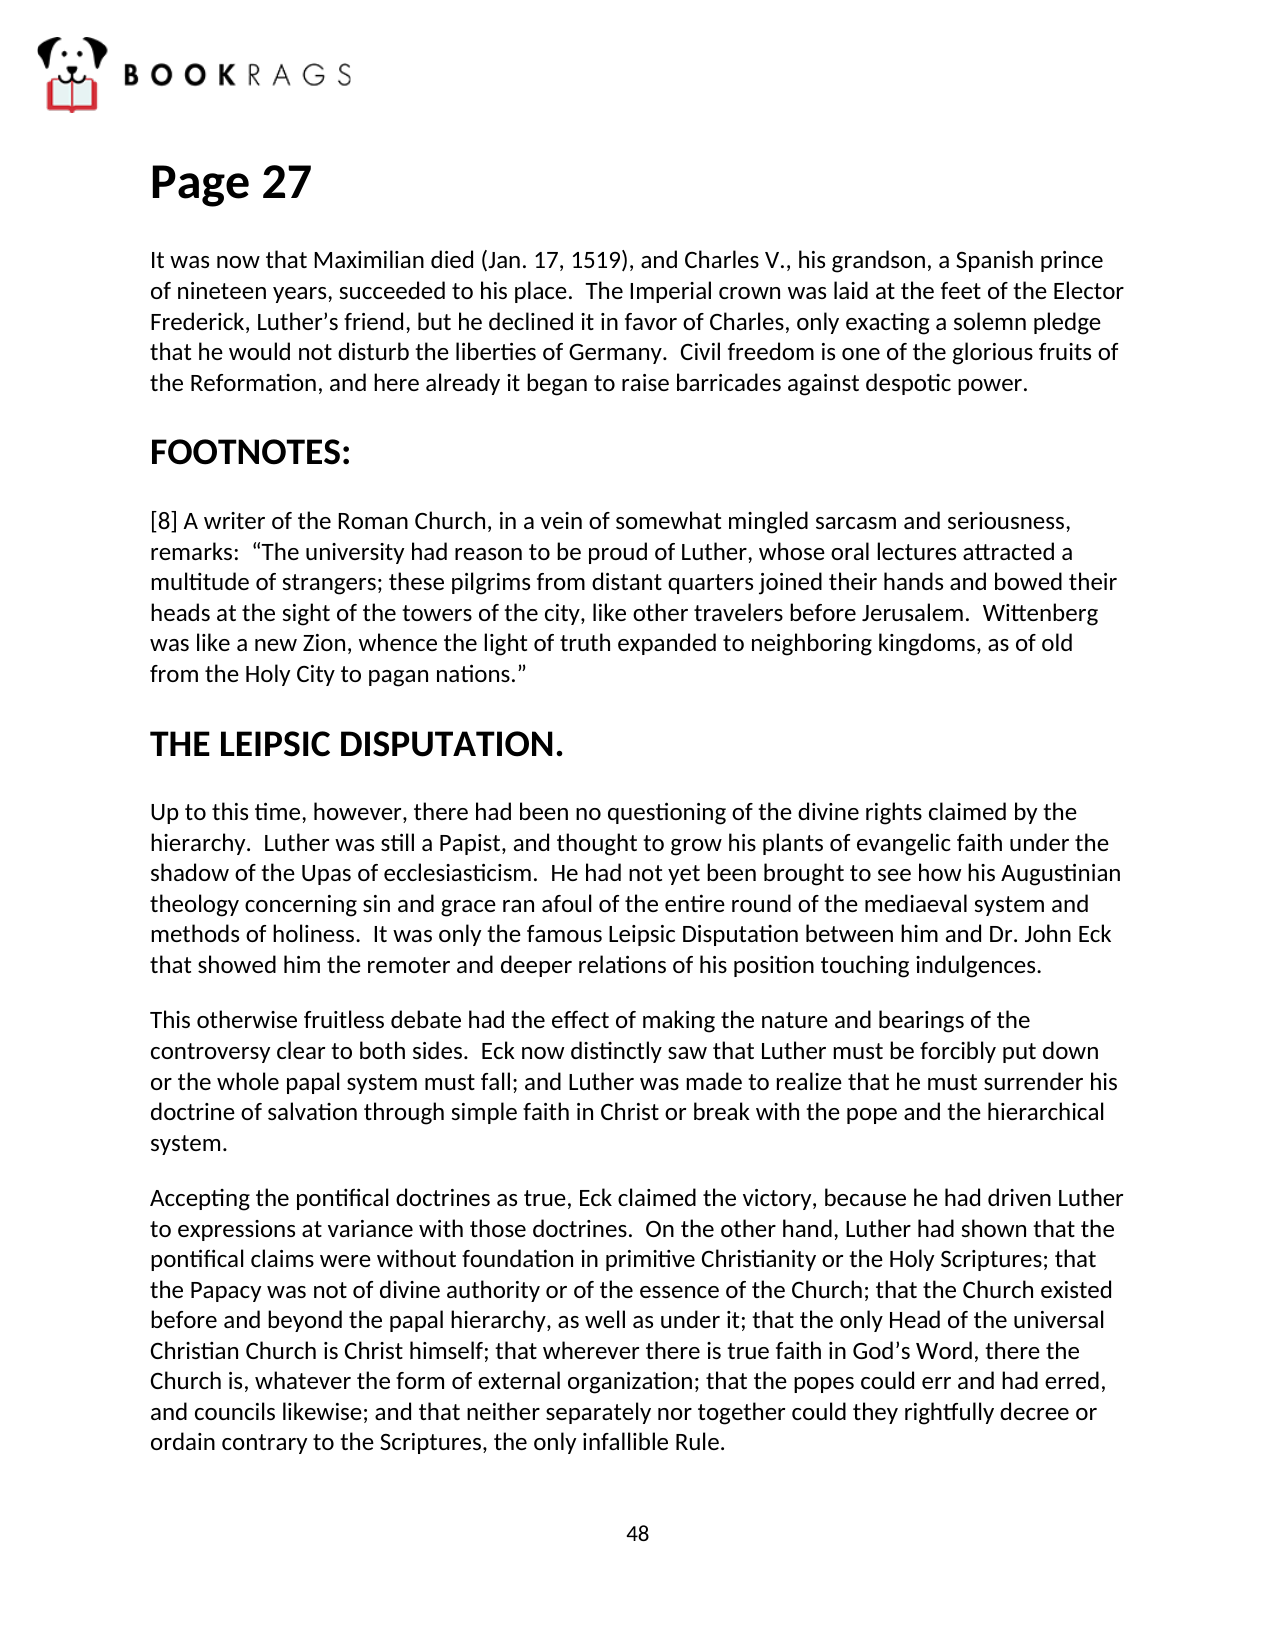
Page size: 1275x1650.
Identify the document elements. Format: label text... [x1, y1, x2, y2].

text This otherwise fruitless debate had the effect of making the nature and bearings of the controversy clear to both sides. Eck now distinctly saw that Luther must be forcibly put down or the whole papal system must fall; and Luther was made to realize that he must surrender his doctrine of salvation through simple faith in Christ or break with the pope and the hierarchical system. [150, 1005, 1125, 1157]
text FOOTNOTES: [150, 428, 1125, 474]
text THE LEIPSIC DISPUTATION. [150, 719, 1125, 765]
text [8] A writer of the Roman Church, in a vein of somewhat mingled sarcasm and seriousness, remarks: “The university had reason to be proud of Luther, whose oral lectures attracted a multitude of strangers; these pilgrims from distant quarters joined their hands and bowed their heads at the sight of the towers of the city, like other travelers before Jerusalem. Wittenberg was like a new Zion, whence the light of truth expanded to neighboring kingdoms, as of old from the Holy City to pagan nations.” [150, 505, 1125, 688]
text Accepting the pontifical doctrines as true, Eck claimed the victory, because he had driven Luther to expressions at variance with those doctrines. On the other hand, Luther had shown that the pontifical claims were without foundation in primitive Christianity or the Holy Scriptures; that the Papacy was not of divine authority or of the essence of the Church; that the Church existed before and beyond the papal hierarchy, as well as under it; that the only Head of the universal Christian Church is Christ himself; that wherever there is true faith in God’s Word, there the Church is, whatever the form of external organization; that the popes could err and had erred, and councils likewise; and that neither separately nor together could they rightfully decree or ordain contrary to the Scriptures, the only infallible Rule. [150, 1182, 1125, 1457]
text Page 27 [150, 150, 1125, 211]
text It was now that Maximilian died (Jan. 17, 1519), and Charles V., his grandson, a Spanish prince of nineteen years, succeeded to his place. The Imperial crown was laid at the feet of the Elector Frederick, Luther’s friend, but he declined it in favor of Charles, only exacting a solemn pledge that he would not disturb the liberties of Germany. Civil freedom is one of the glorious fruits of the Reformation, and here already it began to raise barricades against despotic power. [150, 244, 1125, 397]
picture [37, 37, 351, 113]
text Up to this time, however, there had been no questioning of the divine rights claimed by the hierarchy. Luther was still a Papist, and thought to grow his plants of evangelic faith under the shadow of the Upas of ecclesiasticism. He had not yet been brought to see how his Augustinian theology concerning sin and grace ran afoul of the entire round of the mediaeval system and methods of holiness. It was only the famous Leipsic Disputation between him and Dr. John Eck that showed him the remoter and deeper relations of his position touching indulgences. [150, 797, 1125, 980]
